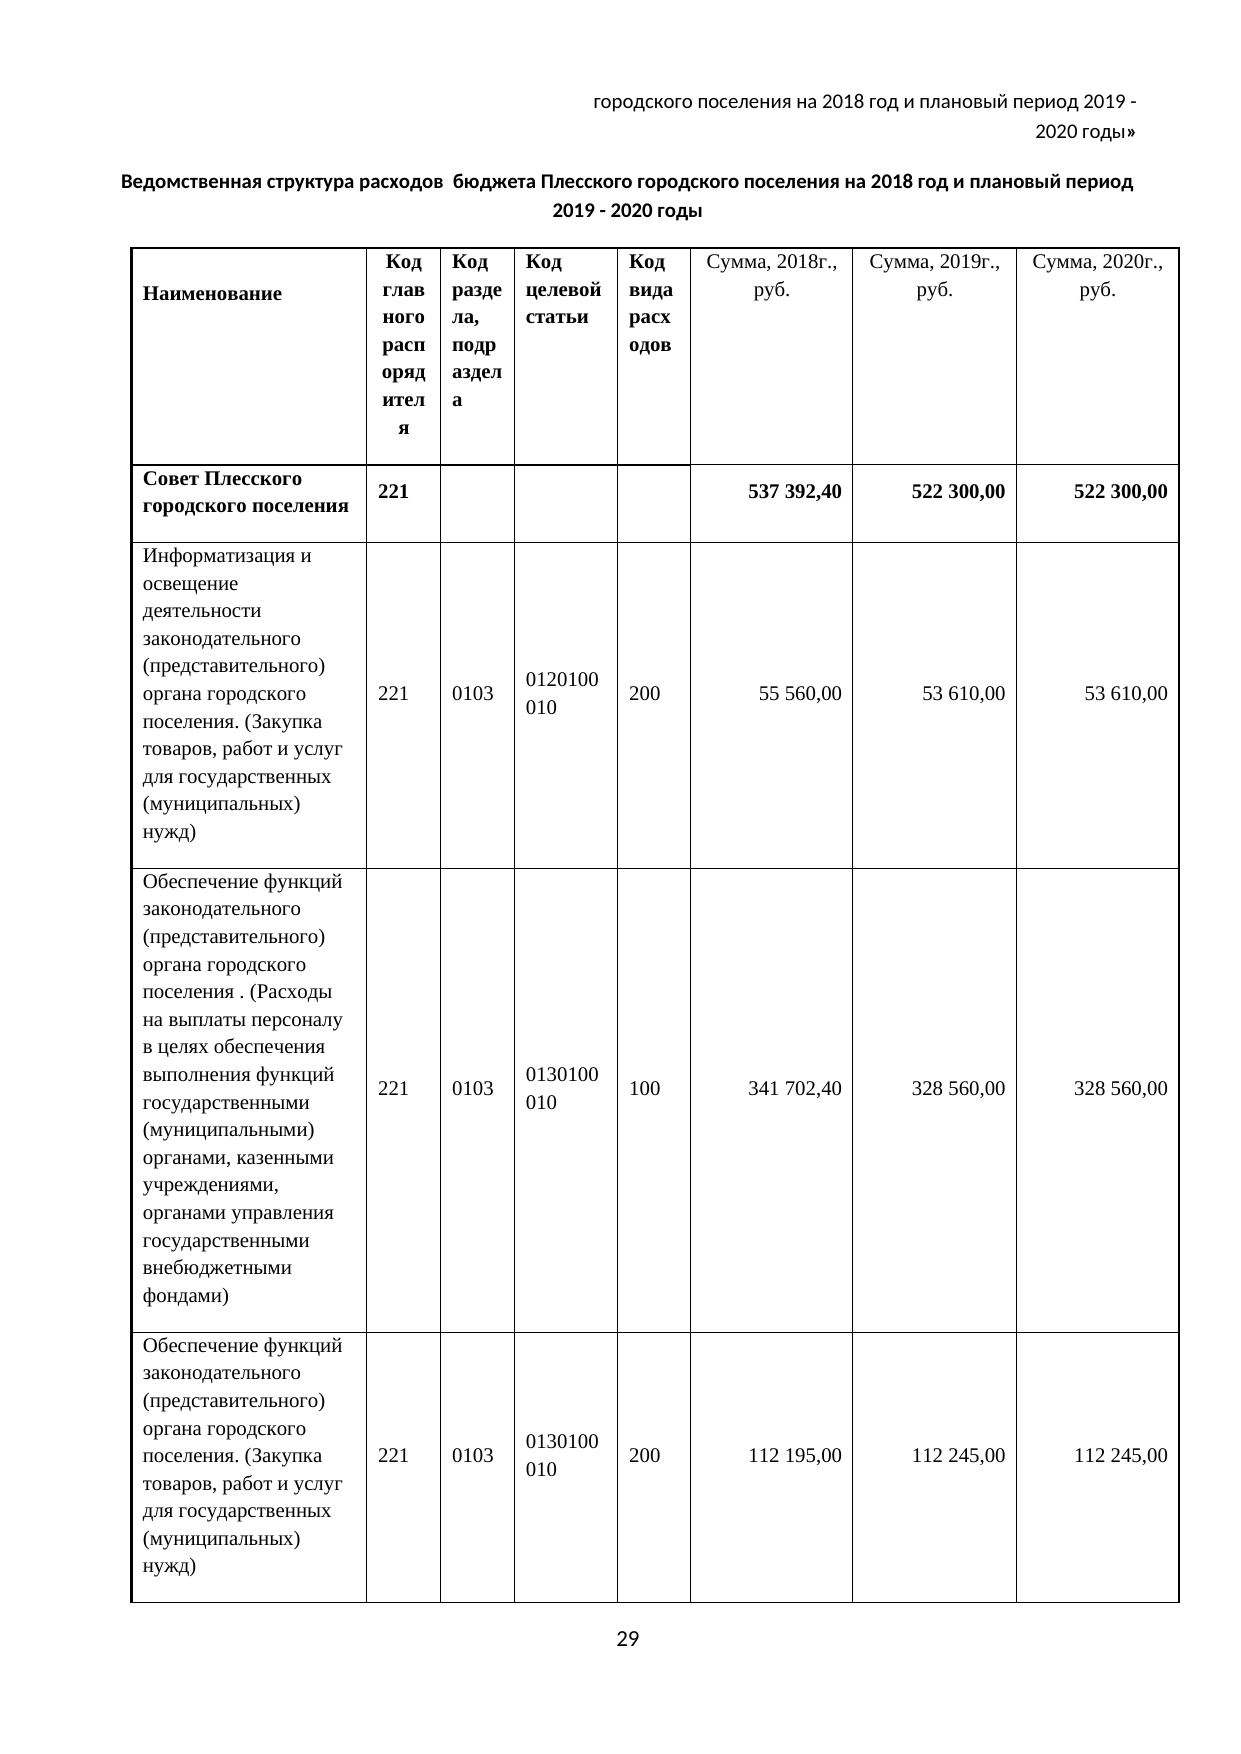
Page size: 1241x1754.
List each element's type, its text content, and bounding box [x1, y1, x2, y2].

table_cell 221 [367, 543, 440, 868]
table_cell 522 300,00 [1017, 465, 1178, 542]
table_cell Информатизация и освещение деятельности законодательного (представительного) органа городского поселения. (Закупка товаров, работ и услуг для государственных (муниципальных) нужд) [133, 543, 366, 868]
table_cell 200 [618, 1333, 690, 1602]
table_header Код целевой статьи [515, 249, 617, 463]
table_cell 221 [367, 869, 440, 1332]
table_header Сумма, 2020г., руб. [1017, 249, 1178, 463]
table_cell 0103 [441, 869, 514, 1332]
table_cell 522 300,00 [853, 465, 1016, 542]
table_cell [691, 333, 852, 463]
table_cell 221 [367, 466, 440, 542]
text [576, 89, 1137, 143]
table_cell [441, 466, 514, 542]
table_cell Обеспечение функций законодательного (представительного) органа городского поселения . (Расходы на выплаты персоналу в целях обеспечения выполнения функций государственными (муниципальными) органами, казенными учреждениями, органами управления государственными внебюджетными фондами) [133, 869, 366, 1332]
table_cell 100 [618, 869, 690, 1332]
table_cell 53 610,00 [853, 543, 1016, 868]
table_cell 0130100010 [515, 869, 617, 1332]
table_cell 55 560,00 [691, 543, 852, 868]
text Ведомственная структура расходов бюджета Плесского городского поселения на 2018 год и плановый период 2019 - 2020 годы [118, 168, 1137, 222]
table_cell 0103 [441, 1333, 514, 1602]
table_cell 200 [618, 543, 690, 868]
table_cell 341 702,40 [691, 869, 852, 1332]
table_header Сумма, 2018г., руб. [691, 249, 852, 333]
table_header Код вида расходов [618, 249, 690, 463]
table_header Наименование [133, 249, 366, 463]
table_cell 112 195,00 [691, 1333, 852, 1602]
table_cell Совет Плесского городского поселения [133, 466, 366, 542]
table_cell 537 392,40 [691, 465, 852, 542]
table_cell 0120100010 [515, 543, 617, 868]
table_header Код главного распорядителя [367, 249, 440, 463]
table_header Код раздела, подраздела [441, 249, 514, 463]
table_cell 0103 [441, 543, 514, 868]
table_cell 328 560,00 [1017, 869, 1178, 1332]
table_cell 328 560,00 [853, 869, 1016, 1332]
table_cell 0130100010 [515, 1333, 617, 1602]
table_cell [515, 466, 617, 542]
table_cell 112 245,00 [1017, 1333, 1178, 1602]
table_cell 112 245,00 [853, 1333, 1016, 1602]
table_cell Обеспечение функций законодательного (представительного) органа городского поселения. (Закупка товаров, работ и услуг для государственных (муниципальных) нужд) [133, 1333, 366, 1602]
table_cell [618, 466, 690, 542]
table_header Сумма, 2019г., руб. [853, 249, 1016, 463]
table_cell 53 610,00 [1017, 543, 1178, 868]
table_cell 221 [367, 1333, 440, 1602]
